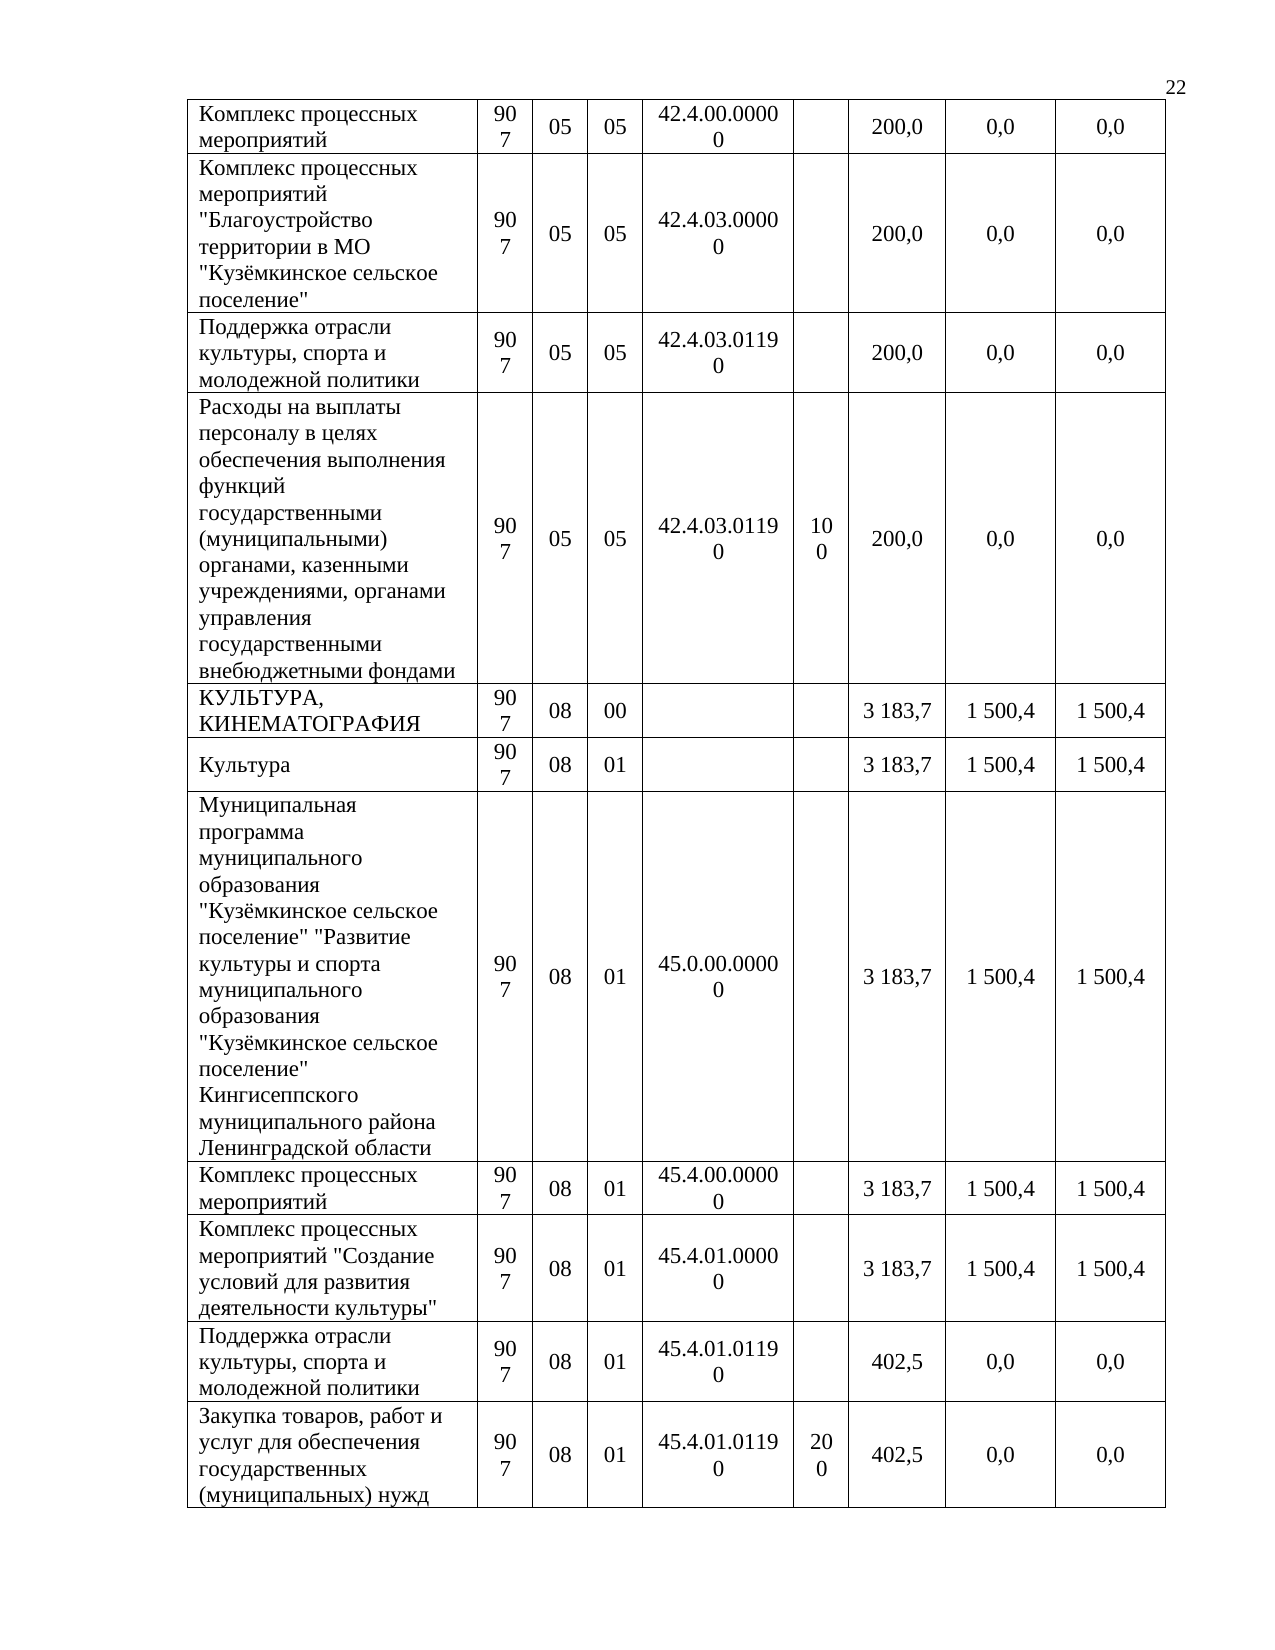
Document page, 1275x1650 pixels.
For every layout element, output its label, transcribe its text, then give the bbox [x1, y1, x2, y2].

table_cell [188, 1402, 477, 1507]
table_cell 05 [588, 154, 642, 312]
table_cell 0,0 [946, 393, 1055, 683]
table_cell 200,0 [849, 154, 945, 312]
table_cell 907 [478, 792, 532, 1161]
table_cell 100 [794, 393, 848, 683]
table_cell 3 183,7 [849, 792, 945, 1161]
table_cell 1 500,4 [1056, 1215, 1165, 1321]
table_cell 1 500,4 [1056, 792, 1165, 1161]
table_cell 200,0 [849, 393, 945, 683]
table_cell 05 [533, 100, 587, 153]
table_cell 0,0 [1056, 393, 1165, 683]
table_cell 907 [478, 1162, 532, 1214]
table_cell 907 [478, 1322, 532, 1401]
table_cell 3 183,7 [849, 1215, 945, 1321]
table_cell 907 [478, 100, 532, 153]
table_cell Комплекс процессных мероприятий "Создание условий для развития деятельности культуры" [188, 1215, 477, 1321]
table_cell 1 500,4 [1056, 684, 1165, 737]
table_cell 3 183,7 [849, 684, 945, 737]
table_cell 907 [478, 313, 532, 392]
table_cell 0,0 [946, 313, 1055, 392]
table_cell 0,0 [1056, 1402, 1165, 1507]
table_cell 3 183,7 [849, 1162, 945, 1214]
table_cell 200,0 [849, 100, 945, 153]
table_cell 42.4.03.00000 [643, 154, 793, 312]
table_cell 0,0 [1056, 100, 1165, 153]
table_cell 0,0 [946, 1322, 1055, 1401]
table_cell 08 [533, 1215, 587, 1321]
table_cell Поддержка отрасли культуры, спорта и молодежной политики [188, 1322, 477, 1401]
table_cell 45.0.00.00000 [643, 792, 793, 1161]
table_cell 08 [533, 1402, 587, 1507]
table_cell 01 [588, 1322, 642, 1401]
table_cell 907 [478, 393, 532, 683]
table_cell 0,0 [1056, 313, 1165, 392]
table_cell 907 [478, 1215, 532, 1321]
table_cell [794, 100, 848, 153]
table_cell 402,5 [849, 1402, 945, 1507]
table_cell 42.4.03.01190 [643, 393, 793, 683]
table_cell 1 500,4 [946, 1215, 1055, 1321]
table_cell 01 [588, 1215, 642, 1321]
table_cell 00 [588, 684, 642, 737]
table_cell 05 [588, 313, 642, 392]
table_cell [794, 684, 848, 737]
table_cell 42.4.00.00000 [643, 100, 793, 153]
table_cell 05 [533, 393, 587, 683]
table_cell 0,0 [1056, 1322, 1165, 1401]
table_cell 08 [533, 738, 587, 791]
table_cell [794, 1215, 848, 1321]
table_cell Комплекс процессных мероприятий [188, 100, 477, 153]
table_cell 200,0 [849, 313, 945, 392]
table_cell [794, 154, 848, 312]
table_cell 05 [533, 313, 587, 392]
table_cell 0,0 [946, 154, 1055, 312]
table_cell 402,5 [849, 1322, 945, 1401]
table_cell [794, 313, 848, 392]
table_cell 45.4.01.01190 [643, 1402, 793, 1507]
table_cell [794, 738, 848, 791]
table_cell 907 [478, 1402, 532, 1507]
table_cell 01 [588, 792, 642, 1161]
table_cell Поддержка отрасли культуры, спорта и молодежной политики [188, 313, 477, 392]
table_cell 0,0 [946, 100, 1055, 153]
table_cell Культура [188, 738, 477, 791]
table_cell 01 [588, 1162, 642, 1214]
table_cell [794, 1322, 848, 1401]
table_cell 907 [478, 738, 532, 791]
table_cell 1 500,4 [946, 738, 1055, 791]
table_cell [643, 684, 793, 737]
table_cell 45.4.00.00000 [643, 1162, 793, 1214]
table_cell Муниципальная программа муниципального образования "Кузёмкинское сельское поселение" "Развитие культуры и спорта муниципального образования "Кузёмкинское сельское поселение" Кингисеппского муниципального района Ленинградской области [188, 792, 477, 1161]
table_cell 1 500,4 [946, 792, 1055, 1161]
table_cell 0,0 [1056, 154, 1165, 312]
table_cell 08 [533, 792, 587, 1161]
table_cell 907 [478, 154, 532, 312]
table_cell [794, 792, 848, 1161]
table_cell 45.4.01.01190 [643, 1322, 793, 1401]
table_cell 1 500,4 [946, 684, 1055, 737]
table_cell 08 [533, 1162, 587, 1214]
table_cell Расходы на выплаты персоналу в целях обеспечения выполнения функций государственными (муниципальными) органами, казенными учреждениями, органами управления государственными внебюджетными фондами [188, 393, 477, 683]
table_cell 05 [533, 154, 587, 312]
table_cell 1 500,4 [946, 1162, 1055, 1214]
table_cell 45.4.01.00000 [643, 1215, 793, 1321]
table_cell Комплекс процессных мероприятий "Благоустройство территории в МО "Кузёмкинское сельское поселение" [188, 154, 477, 312]
table_cell [794, 1162, 848, 1214]
table_cell 42.4.03.01190 [643, 313, 793, 392]
table_cell [643, 738, 793, 791]
table_cell КУЛЬТУРА, КИНЕМАТОГРАФИЯ [188, 684, 477, 737]
table_cell 08 [533, 684, 587, 737]
table_cell Комплекс процессных мероприятий [188, 1162, 477, 1214]
table_cell 01 [588, 738, 642, 791]
table_cell 0,0 [946, 1402, 1055, 1507]
table_cell 05 [588, 100, 642, 153]
table_cell 1 500,4 [1056, 738, 1165, 791]
table_cell 01 [588, 1402, 642, 1507]
table_cell 08 [533, 1322, 587, 1401]
table_cell 200 [794, 1402, 848, 1507]
table_cell 1 500,4 [1056, 1162, 1165, 1214]
table_cell 05 [588, 393, 642, 683]
table_cell 907 [478, 684, 532, 737]
table_cell 3 183,7 [849, 738, 945, 791]
